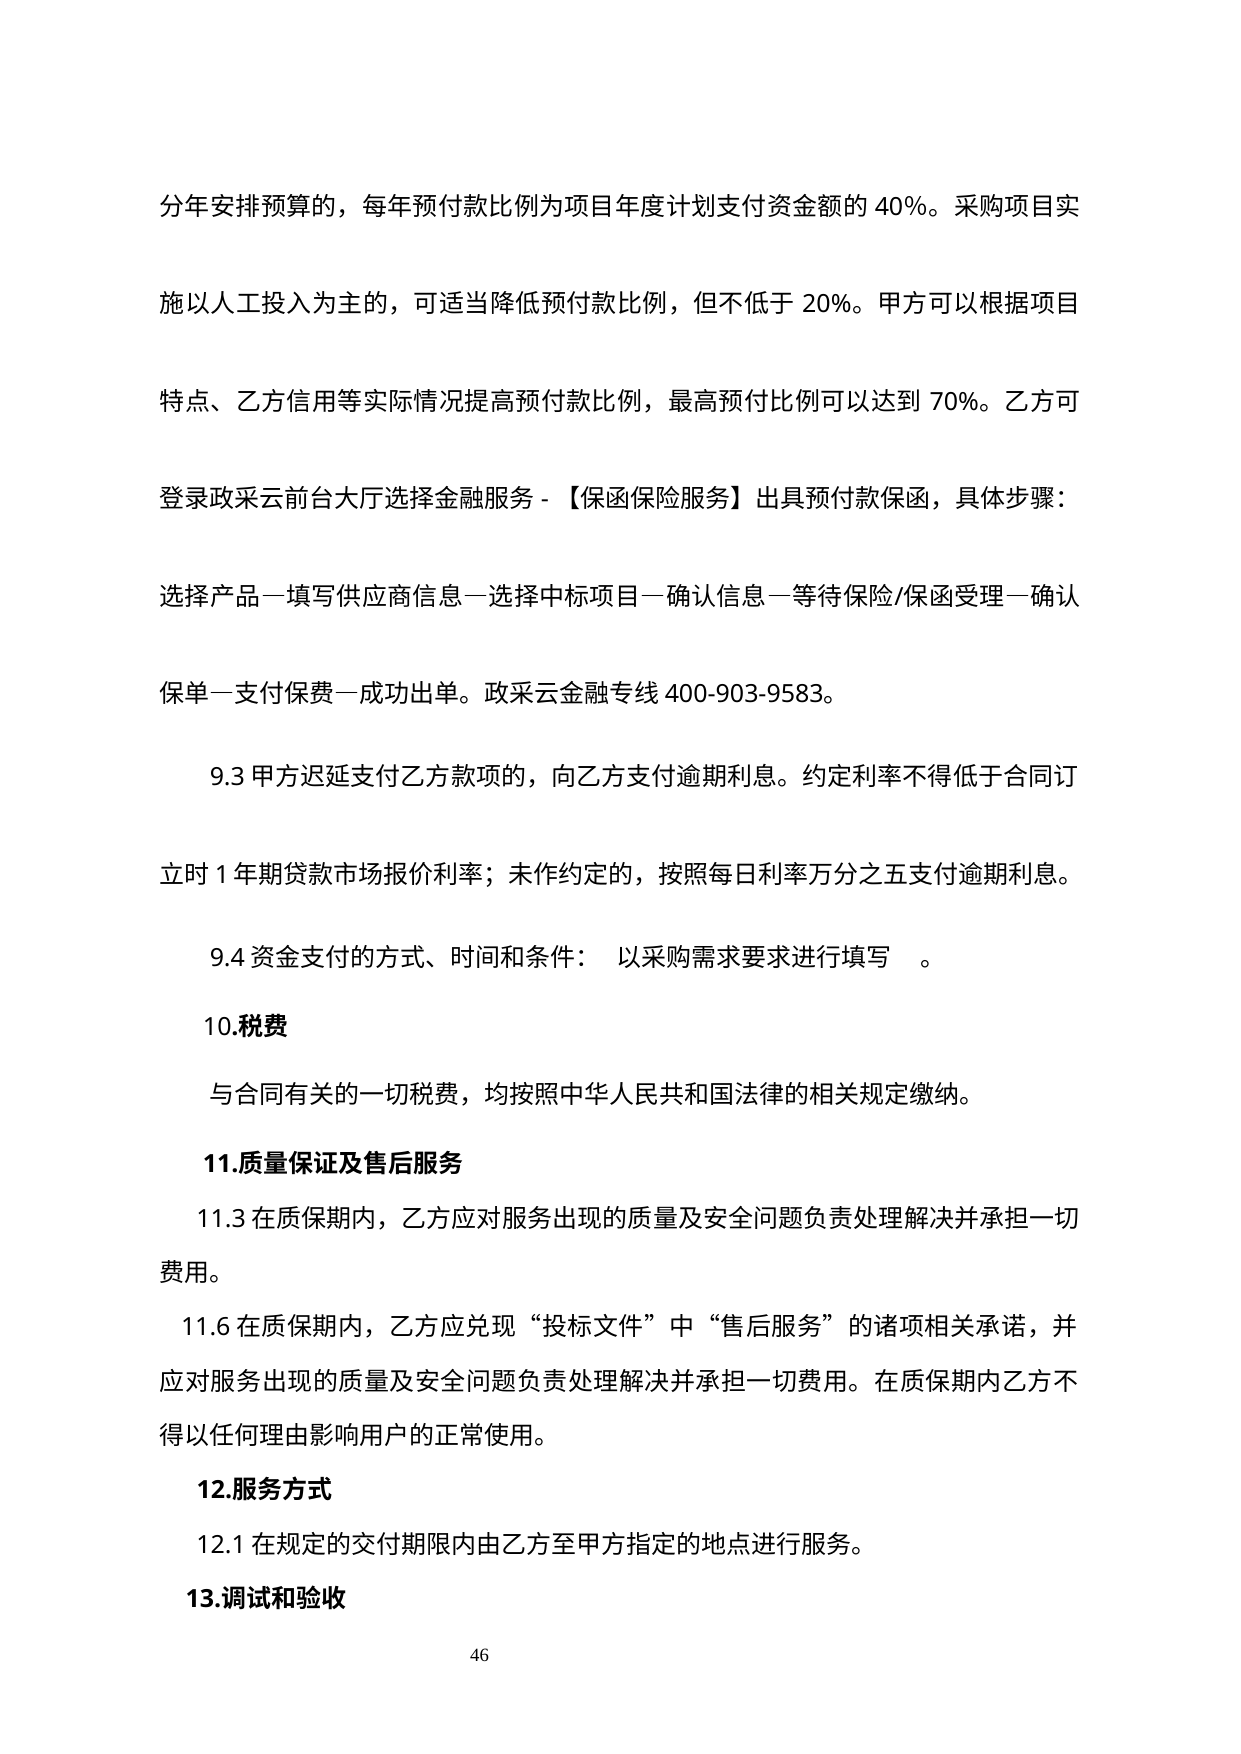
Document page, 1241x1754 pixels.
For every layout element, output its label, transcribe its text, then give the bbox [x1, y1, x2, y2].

text 10.税费 [159, 1006, 1081, 1042]
text 12.服务方式 [159, 1470, 1081, 1506]
text 13.调试和验收 [159, 1579, 1081, 1615]
text 11.6在质保期内，乙方应兑现“投标文件”中“售后服务”的诸项相关承诺，并应对服务出现的质量及安全问题负责处理解决并承担一切费用。在质保期内乙方不得以任何理由影响用户的正常使用。 [159, 1307, 1081, 1452]
text 9.4资金支付的方式、时间和条件： 以采购需求要求进行填写 。 [159, 923, 1081, 988]
text 与合同有关的一切税费，均按照中华人民共和国法律的相关规定缴纳。 [159, 1061, 1081, 1126]
text 9.3甲方迟延支付乙方款项的，向乙方支付逾期利息。约定利率不得低于合同订立时1年期贷款市场报价利率；未作约定的，按照每日利率万分之五支付逾期利息。 [159, 742, 1081, 905]
text 11.3在质保期内，乙方应对服务出现的质量及安全问题负责处理解决并承担一切费用。 [159, 1198, 1081, 1289]
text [159, 172, 1081, 724]
text 11.质量保证及售后服务 [159, 1144, 1081, 1180]
text 12.1在规定的交付期限内由乙方至甲方指定的地点进行服务。 [159, 1524, 1081, 1561]
